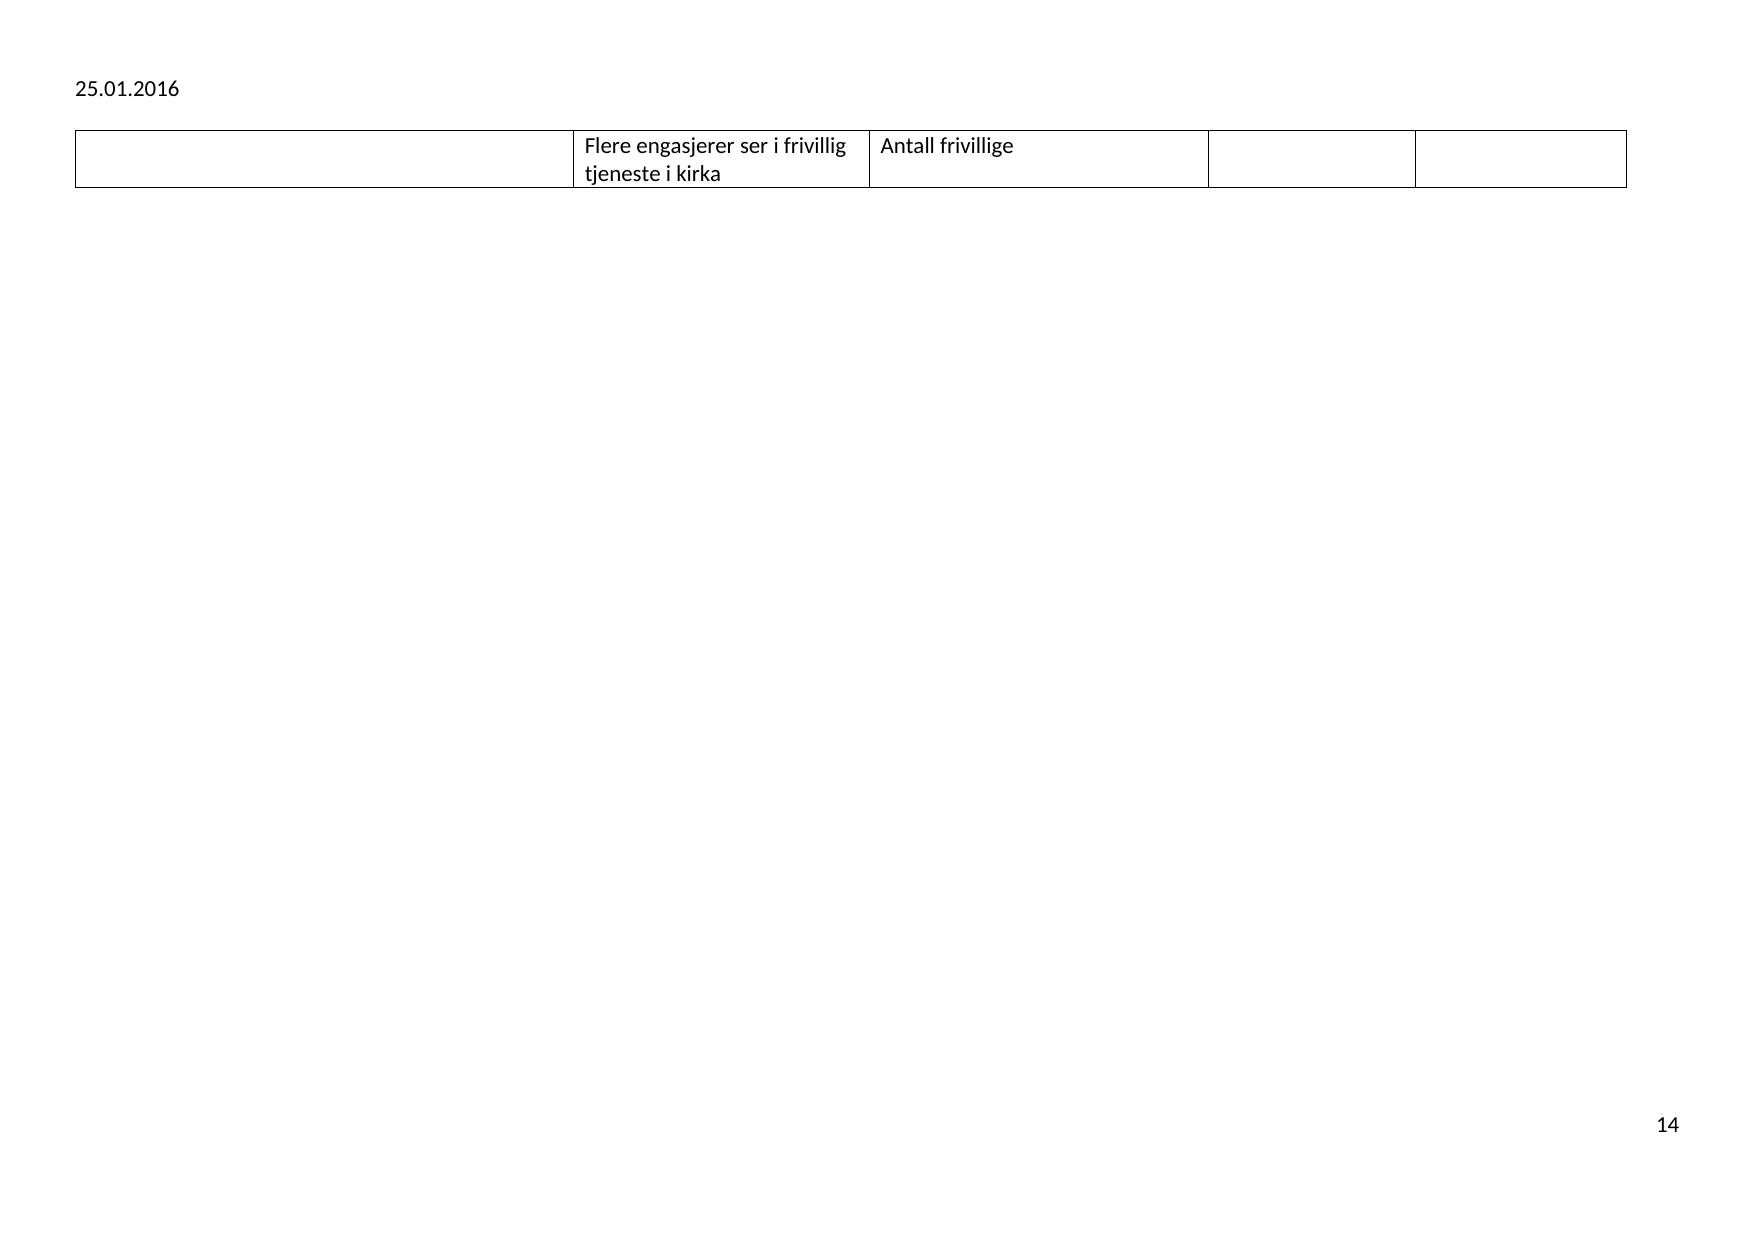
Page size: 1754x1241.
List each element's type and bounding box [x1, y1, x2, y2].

table_cell [574, 131, 869, 187]
table_cell [1416, 131, 1626, 187]
table_cell [76, 131, 573, 187]
table_cell [1209, 131, 1415, 187]
table_cell [870, 131, 1208, 187]
